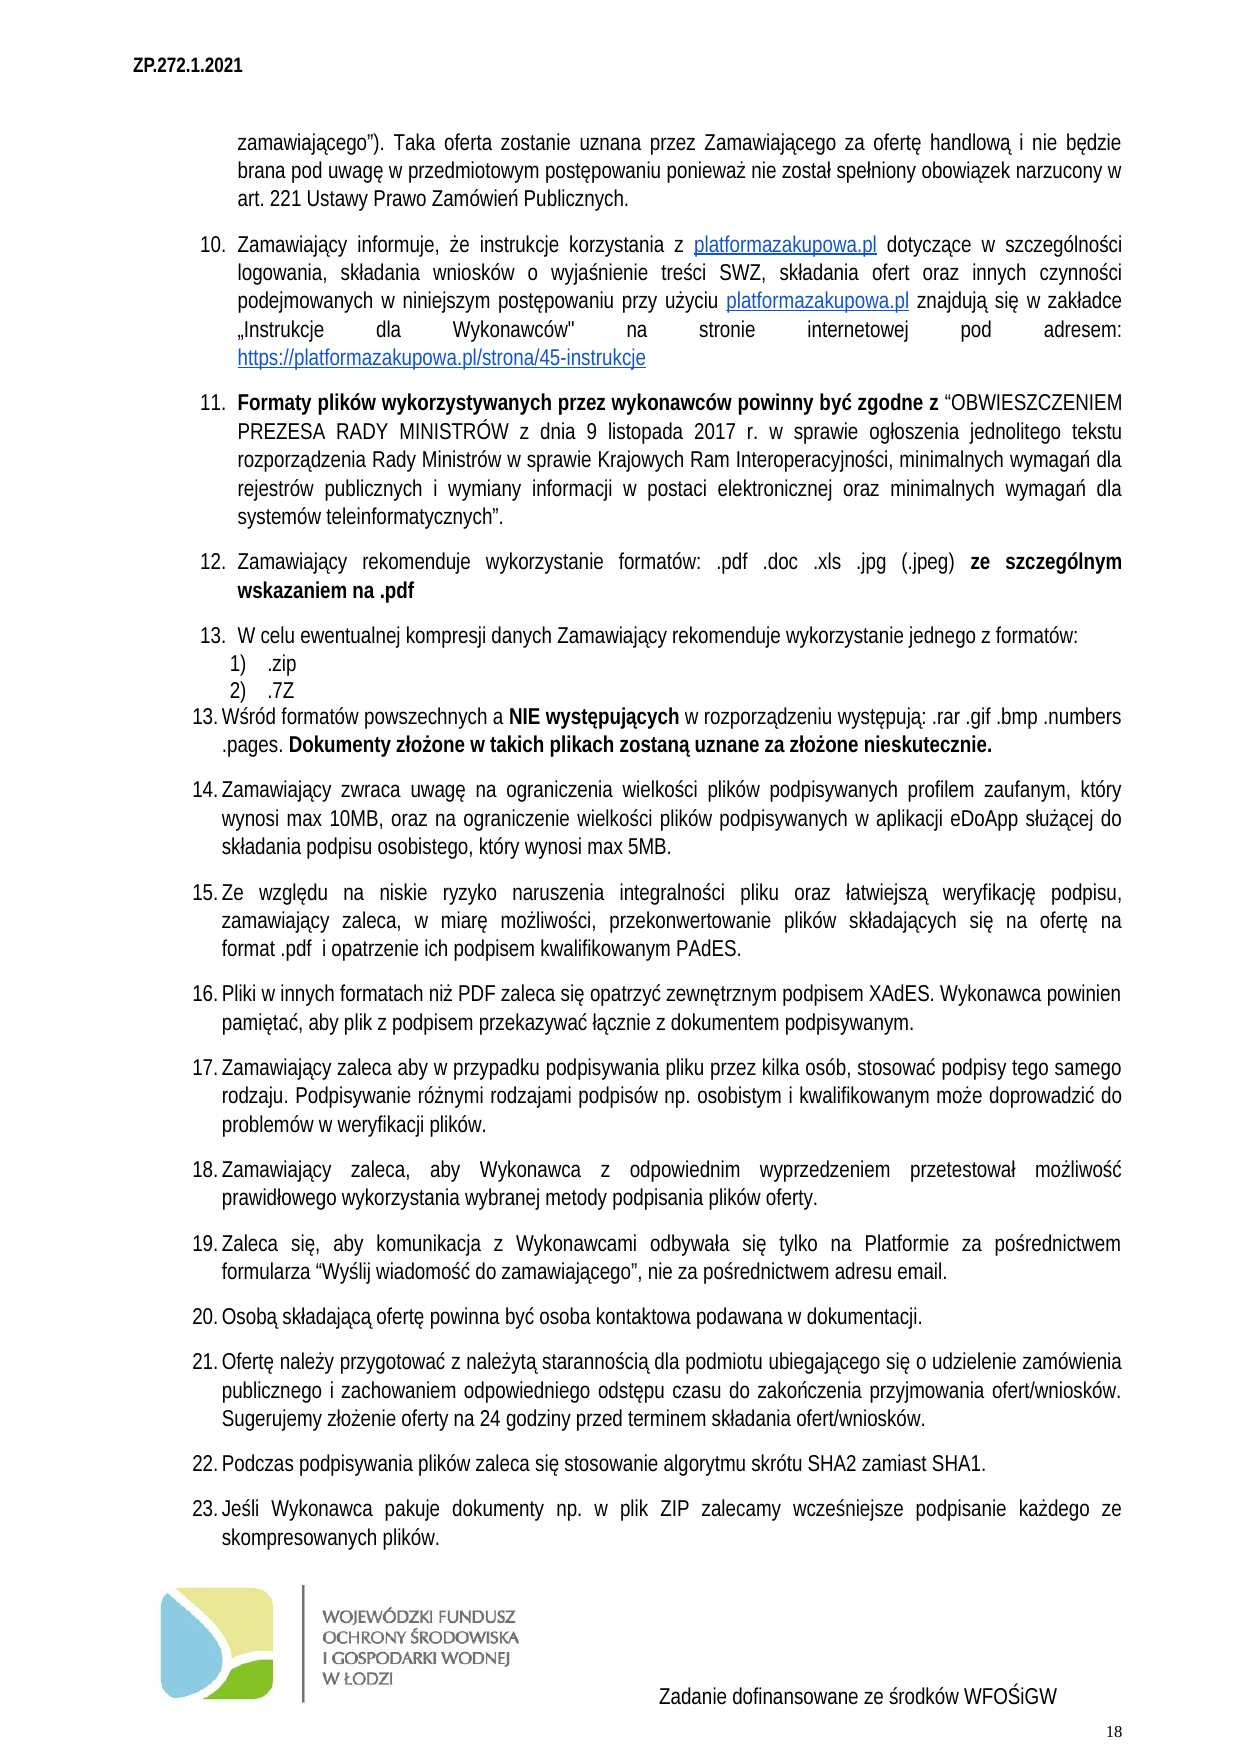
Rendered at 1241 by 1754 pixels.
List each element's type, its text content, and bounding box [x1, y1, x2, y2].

list .7Z [229, 677, 1122, 703]
list W celu ewentualnej kompresji danych Zamawiający rekomenduje wykorzystanie jednego z formatów: [200, 622, 1122, 648]
list .zip [229, 650, 1122, 677]
list Osobą składającą ofertę powinna być osoba kontaktowa podawana w dokumentacji. [192, 1303, 1122, 1329]
list Zamawiający rekomenduje wykorzystanie formatów: .pdf .doc .xls .jpg (.jpeg) ze szczególnym wskazaniem na .pdf [200, 548, 1122, 603]
list Zaleca się, aby komunikacja z Wykonawcami odbywała się tylko na Platformie za pośrednictwem formularza “Wyślij wiadomość do zamawiającego”, nie za pośrednictwem adresu email. [192, 1229, 1122, 1284]
list Zamawiający zwraca uwagę na ograniczenia wielkości plików podpisywanych profilem zaufanym, który wynosi max 10MB, oraz na ograniczenie wielkości plików podpisywanych w aplikacji eDoApp służącej do składania podpisu osobistego, który wynosi max 5MB. [192, 776, 1122, 860]
list Ofertę należy przygotować z należytą starannością dla podmiotu ubiegającego się o udzielenie zamówienia publicznego i zachowaniem odpowiedniego odstępu czasu do zakończenia przyjmowania ofert/wniosków. Sugerujemy złożenie oferty na 24 godziny przed terminem składania ofert/wniosków. [192, 1348, 1122, 1431]
list Formaty plików wykorzystywanych przez wykonawców powinny być zgodne z “OBWIESZCZENIEM PREZESA RADY MINISTRÓW z dnia 9 listopada 2017 r. w sprawie ogłoszenia jednolitego tekstu rozporządzenia Rady Ministrów w sprawie Krajowych Ram Interoperacyjności, minimalnych wymagań dla rejestrów publicznych i wymiany informacji w postaci elektronicznej oraz minimalnych wymagań dla systemów teleinformatycznych”. [200, 389, 1122, 529]
list Zamawiający zaleca aby w przypadku podpisywania pliku przez kilka osób, stosować podpisy tego samego rodzaju. Podpisywanie różnymi rodzajami podpisów np. osobistym i kwalifikowanym może doprowadzić do problemów w weryfikacji plików. [192, 1054, 1122, 1137]
picture [149, 1576, 526, 1705]
list Zamawiający zaleca, aby Wykonawca z odpowiednim wyprzedzeniem przetestował możliwość prawidłowego wykorzystania wybranej metody podpisania plików oferty. [192, 1156, 1122, 1211]
list Jeśli Wykonawca pakuje dokumenty np. w plik ZIP zalecamy wcześniejsze podpisanie każdego ze skompresowanych plików. [192, 1495, 1122, 1550]
list Podczas podpisywania plików zaleca się stosowanie algorytmu skrótu SHA2 zamiast SHA1. [192, 1450, 1122, 1476]
list Ze względu na niskie ryzyko naruszenia integralności pliku oraz łatwiejszą weryfikację podpisu, zamawiający zaleca, w miarę możliwości, przekonwertowanie plików składających się na ofertę na format .pdf i opatrzenie ich podpisem kwalifikowanym PAdES. [192, 878, 1122, 962]
list Wśród formatów powszechnych a NIE występujących w rozporządzeniu występują: .rar .gif .bmp .numbers .pages. Dokumenty złożone w takich plikach zostaną uznane za złożone nieskutecznie. [192, 703, 1122, 758]
list Pliki w innych formatach niż PDF zaleca się opatrzyć zewnętrznym podpisem XAdES. Wykonawca powinien pamiętać, aby plik z podpisem przekazywać łącznie z dokumentem podpisywanym. [192, 980, 1122, 1035]
